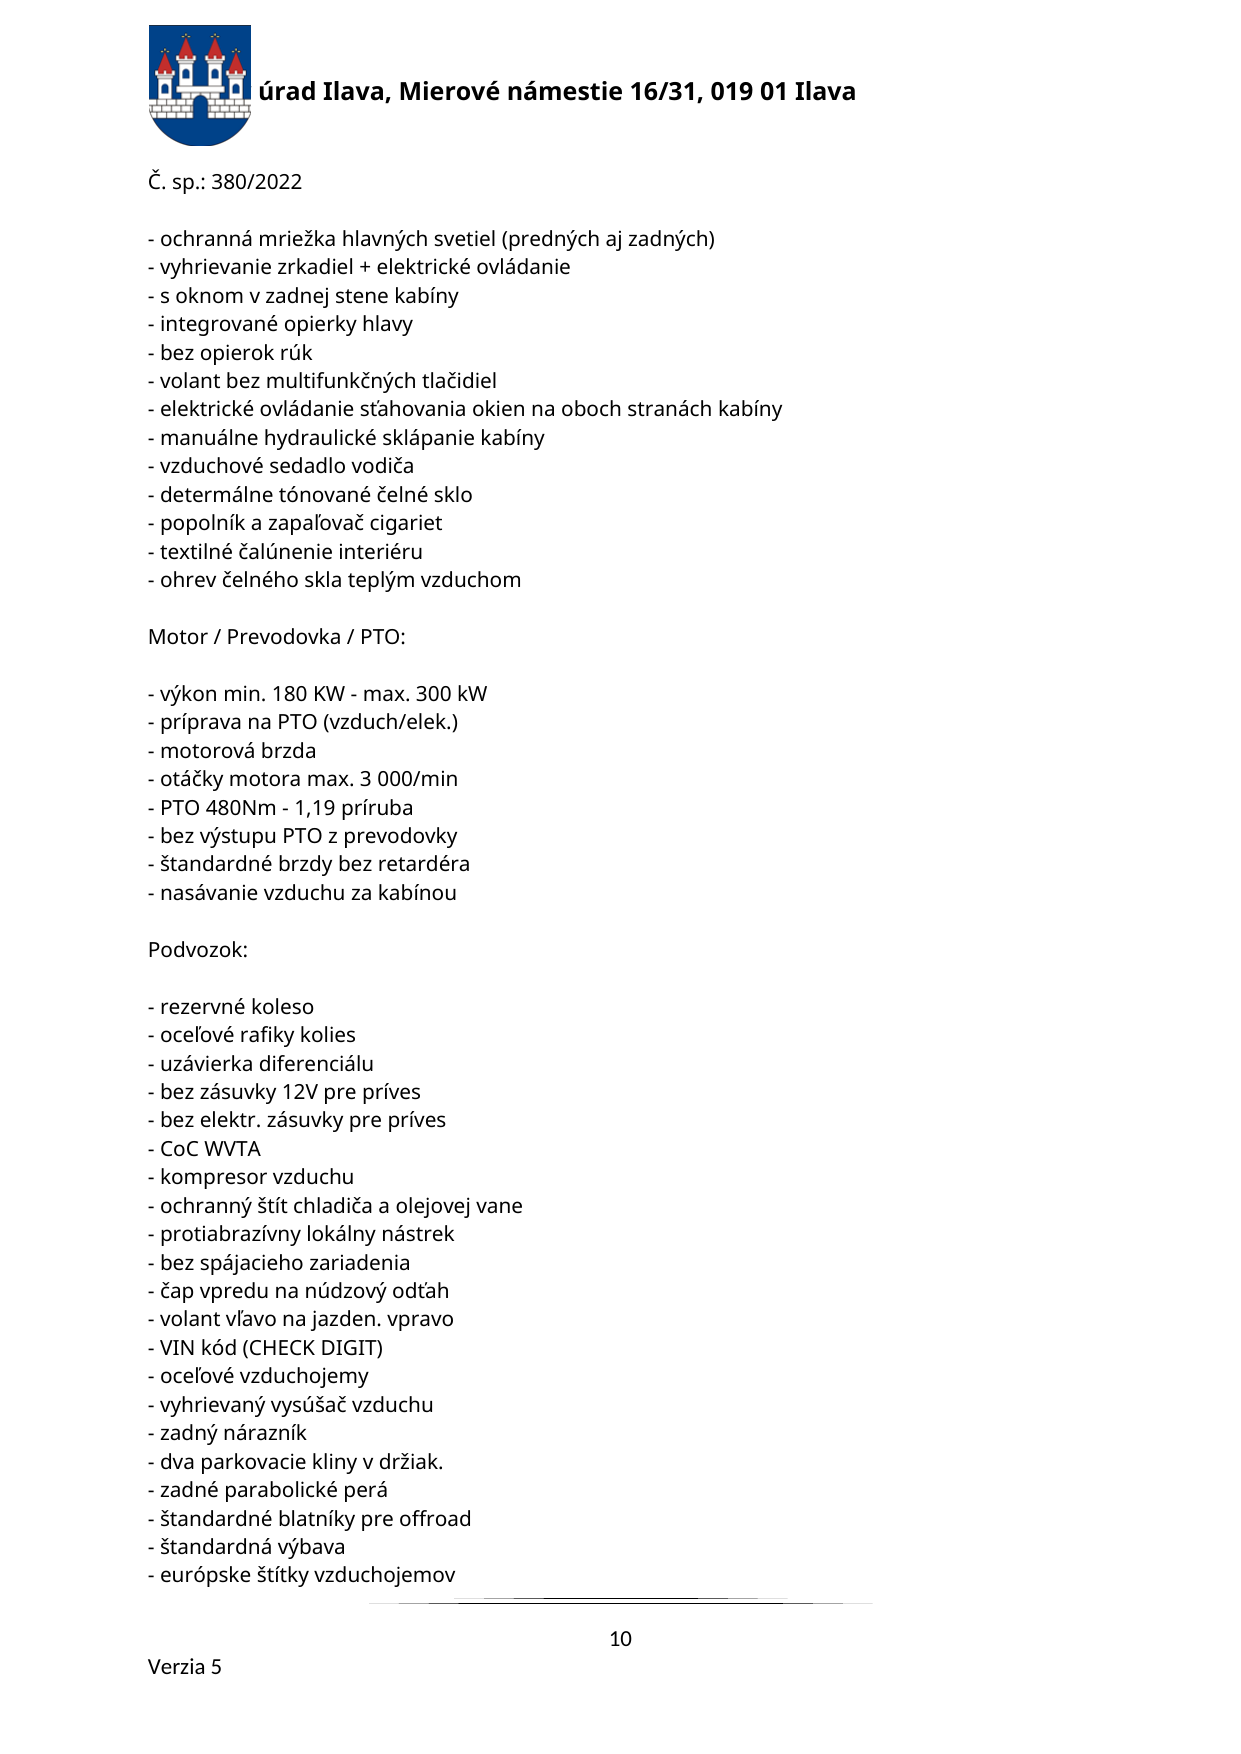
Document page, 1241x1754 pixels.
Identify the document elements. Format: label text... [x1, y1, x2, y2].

text - oceľové rafiky kolies [148, 1020, 1093, 1049]
text - vzduchové sedadlo vodiča [148, 451, 1093, 480]
text - motorová brzda [148, 736, 1093, 764]
text - volant bez multifunkčných tlačidiel [148, 366, 1093, 394]
text Motor / Prevodovka / PTO: [148, 622, 1093, 651]
text - ochranná mriežka hlavných svetiel (predných aj zadných) [148, 224, 1093, 252]
text - bez spájacieho zariadenia [148, 1248, 1093, 1276]
text - bez elektr. zásuvky pre príves [148, 1106, 1093, 1134]
text - príprava na PTO (vzduch/elek.) [148, 707, 1093, 736]
text - ochranný štít chladiča a olejovej vane [148, 1191, 1093, 1219]
text - dva parkovacie kliny v držiak. [148, 1447, 1093, 1475]
text - vyhrievaný vysúšač vzduchu [148, 1390, 1093, 1418]
text - štandardné brzdy bez retardéra [148, 849, 1093, 878]
text - manuálne hydraulické sklápanie kabíny [148, 423, 1093, 451]
text - integrované opierky hlavy [148, 309, 1093, 338]
text - ohrev čelného skla teplým vzduchom [148, 565, 1093, 594]
text - štandardná výbava [148, 1532, 1093, 1561]
text - popolník a zapaľovač cigariet [148, 508, 1093, 537]
text - uzávierka diferenciálu [148, 1049, 1093, 1077]
text - CoC WVTA [148, 1134, 1093, 1162]
text - nasávanie vzduchu za kabínou [148, 878, 1093, 906]
text - zadný nárazník [148, 1418, 1093, 1447]
picture [147, 25, 251, 144]
text - volant vľavo na jazden. vpravo [148, 1304, 1093, 1333]
text - zadné parabolické perá [148, 1475, 1093, 1504]
text - protiabrazívny lokálny nástrek [148, 1219, 1093, 1248]
text Podvozok: [148, 935, 1093, 963]
text - bez zásuvky 12V pre príves [148, 1077, 1093, 1106]
text - čap vpredu na núdzový odťah [148, 1276, 1093, 1304]
text - štandardné blatníky pre offroad [148, 1504, 1093, 1532]
text - európske štítky vzduchojemov [148, 1561, 1093, 1589]
text - rezervné koleso [148, 992, 1093, 1020]
text - s oknom v zadnej stene kabíny [148, 281, 1093, 309]
text - bez opierok rúk [148, 338, 1093, 366]
text - PTO 480Nm - 1,19 príruba [148, 793, 1093, 821]
text - kompresor vzduchu [148, 1162, 1093, 1191]
text - bez výstupu PTO z prevodovky [148, 821, 1093, 849]
text - výkon min. 180 KW - max. 300 kW [148, 679, 1093, 707]
text - determálne tónované čelné sklo [148, 480, 1093, 508]
text - otáčky motora max. 3 000/min [148, 764, 1093, 793]
text - vyhrievanie zrkadiel + elektrické ovládanie [148, 252, 1093, 281]
text - textilné čalúnenie interiéru [148, 537, 1093, 565]
text - VIN kód (CHECK DIGIT) [148, 1333, 1093, 1361]
text - oceľové vzduchojemy [148, 1361, 1093, 1390]
text - elektrické ovládanie sťahovania okien na oboch stranách kabíny [148, 394, 1093, 423]
